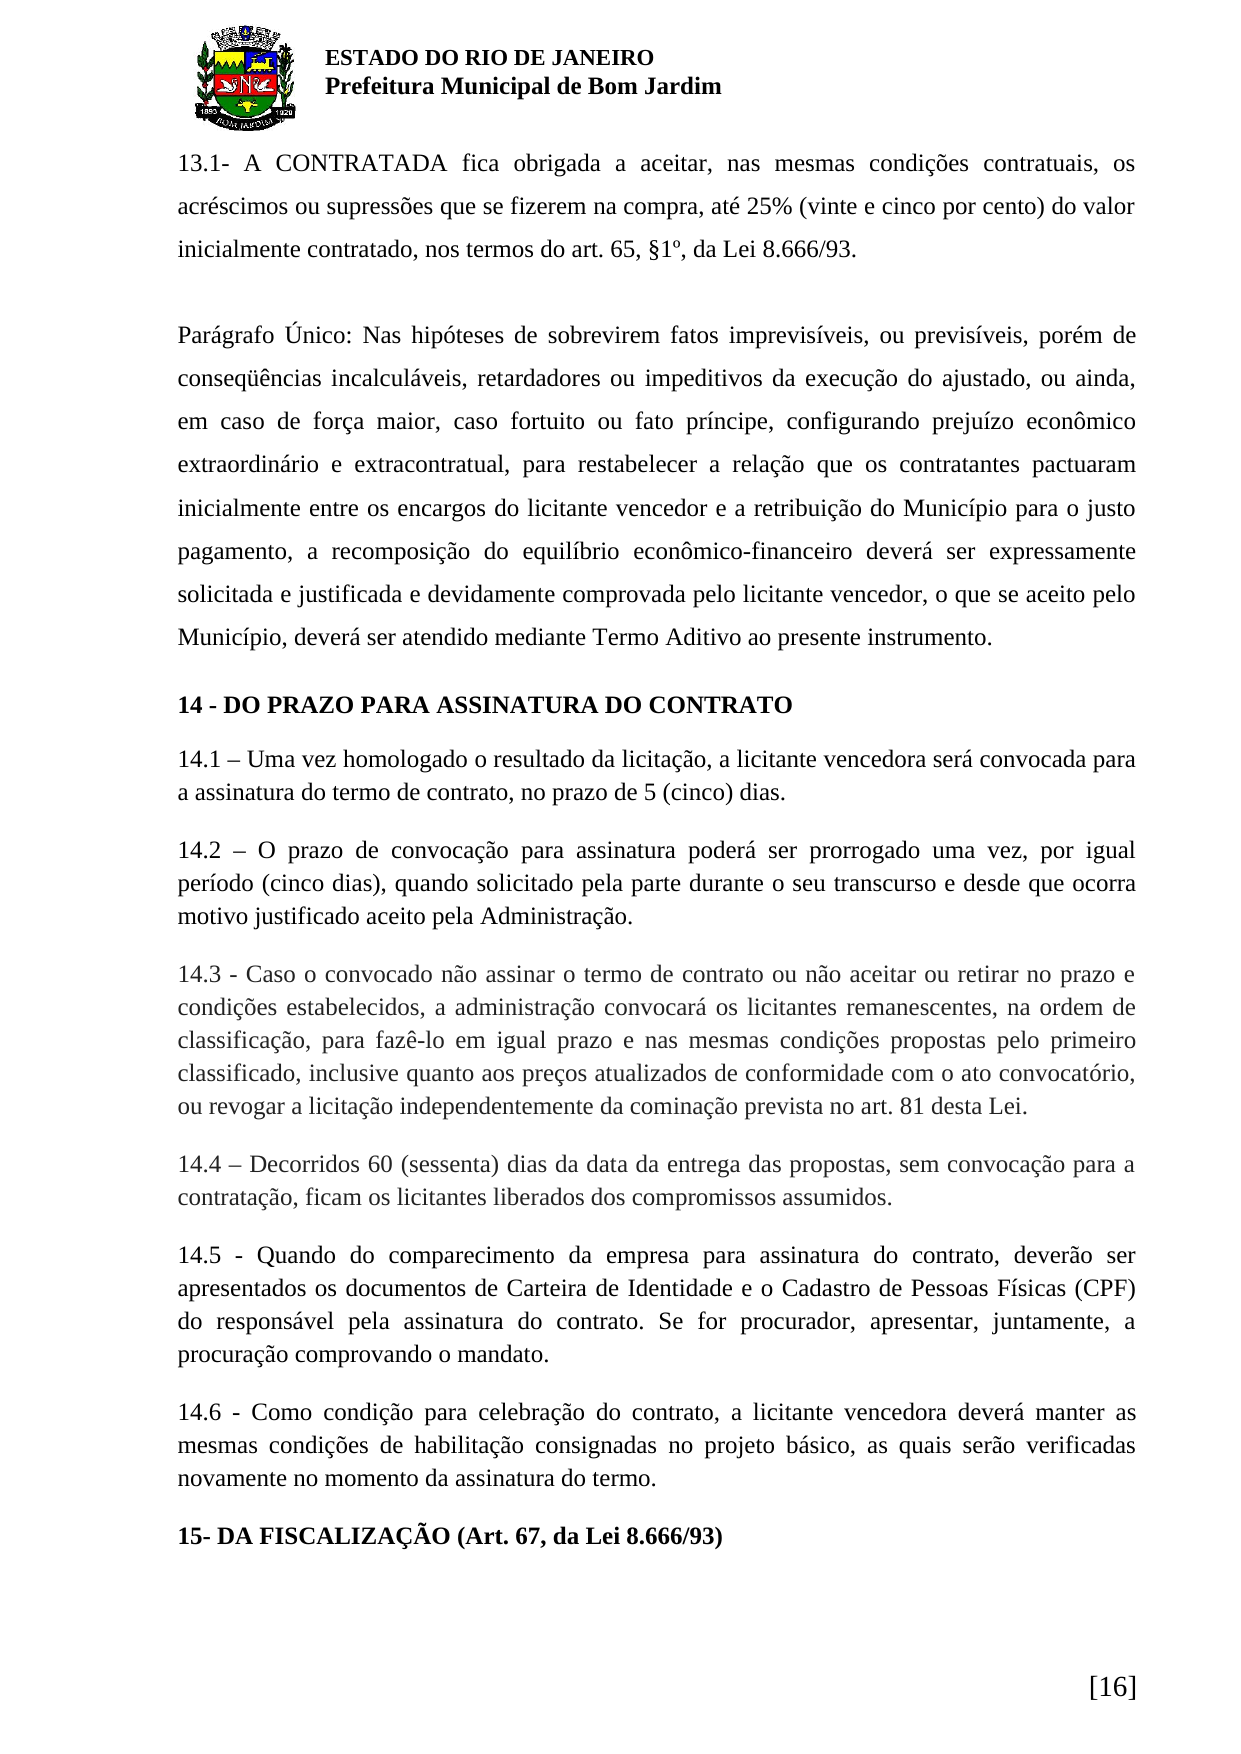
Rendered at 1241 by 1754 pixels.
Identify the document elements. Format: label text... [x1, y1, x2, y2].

text 14.5 - Quando do comparecimento da empresa para assinatura do contrato, deverão ser apresentados os documentos de Carteira de Identidade e o Cadastro de Pessoas Físicas (CPF) do responsável pela assinatura do contrato. Se for procurador, apresentar, juntamente, a procuração comprovando o mandato. [177, 1240, 1137, 1368]
text 14.4 – Decorridos 60 (sessenta) dias da data da entrega das propostas, sem convocação para a contratação, ficam os licitantes liberados dos compromissos assumidos. [177, 1149, 1137, 1211]
text 14.2 – O prazo de convocação para assinatura poderá ser prorrogado uma vez, por igual período (cinco dias), quando solicitado pela parte durante o seu transcurso e desde que ocorra motivo justificado aceito pela Administração. [177, 835, 1137, 930]
text 14.6 - Como condição para celebração do contrato, a licitante vencedora deverá manter as mesmas condições de habilitação consignadas no projeto básico, as quais serão verificadas novamente no momento da assinatura do termo. [177, 1397, 1137, 1492]
text 14 - DO PRAZO PARA ASSINATURA DO CONTRATO [177, 690, 1137, 719]
text 15- DA FISCALIZAÇÃO (Art. 67, da Lei 8.666/93) [177, 1521, 1137, 1550]
text 13.1- A CONTRATADA fica obrigada a aceitar, nas mesmas condições contratuais, os acréscimos ou supressões que se fizerem na compra, até 25% (vinte e cinco por cento) do valor inicialmente contratado, nos termos do art. 65, §1º, da Lei 8.666/93. [177, 148, 1137, 263]
text Parágrafo Único: Nas hipóteses de sobrevirem fatos imprevisíveis, ou previsíveis, porém de conseqüências incalculáveis, retardadores ou impeditivos da execução do ajustado, ou ainda, em caso de força maior, caso fortuito ou fato príncipe, configurando prejuízo econômico extraordinário e extracontratual, para restabelecer a relação que os contratantes pactuaram inicialmente entre os encargos do licitante vencedor e a retribuição do Município para o justo pagamento, a recomposição do equilíbrio econômico-financeiro deverá ser expressamente solicitada e justificada e devidamente comprovada pelo licitante vencedor, o que se aceito pelo Município, deverá ser atendido mediante Termo Aditivo ao presente instrumento. [177, 320, 1137, 651]
picture [192, 23, 297, 133]
text 14.1 – Uma vez homologado o resultado da licitação, a licitante vencedora será convocada para a assinatura do termo de contrato, no prazo de 5 (cinco) dias. [177, 744, 1137, 806]
text 14.3 - Caso o convocado não assinar o termo de contrato ou não aceitar ou retirar no prazo e condições estabelecidos, a administração convocará os licitantes remanescentes, na ordem de classificação, para fazê-lo em igual prazo e nas mesmas condições propostas pelo primeiro classificado, inclusive quanto aos preços atualizados de conformidade com o ato convocatório, ou revogar a licitação independentemente da cominação prevista no art. 81 desta Lei. [177, 959, 1137, 1120]
